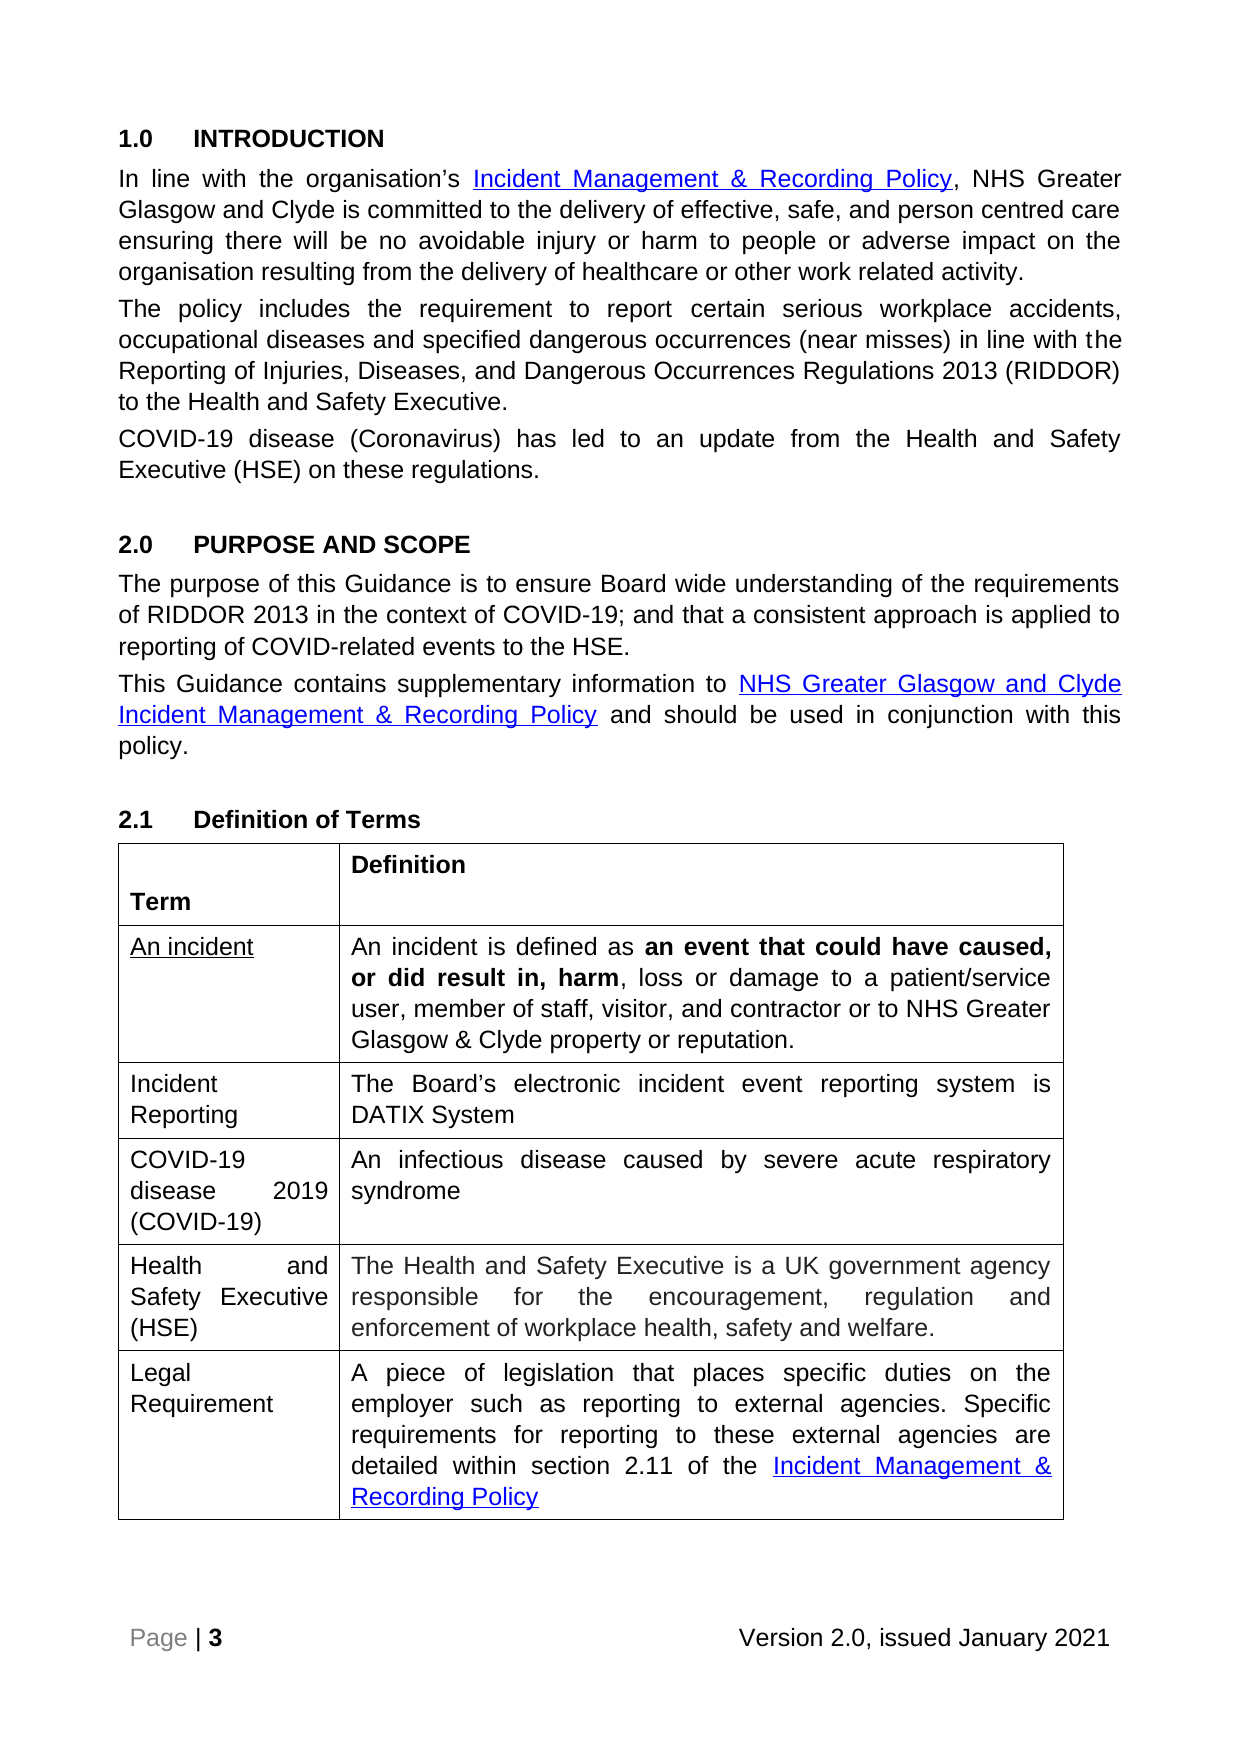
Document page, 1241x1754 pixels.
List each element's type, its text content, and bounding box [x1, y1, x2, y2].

table_header Definition [340, 844, 1063, 924]
text The purpose of this Guidance is to ensure Board wide understanding of the requirements of RIDDOR 2013 in the context of COVID-19; and that a consistent approach is applied to reporting of COVID-related events to the HSE. [118, 569, 1122, 660]
table_cell A piece of legislation that places specific duties on the employer such as reporting to external agencies. Specific requirements for reporting to these external agencies are detailed within section 2.11 of the Incident Management & Recording Policy [340, 1351, 1063, 1519]
table_cell Legal Requirement [119, 1351, 339, 1519]
subtitle 2.0 PURPOSE AND SCOPE [118, 530, 1122, 559]
table_cell Incident Reporting [119, 1063, 339, 1137]
table_cell An incident [119, 926, 339, 1062]
text This Guidance contains supplementary information to NHS Greater Glasgow and Clyde Incident Management & Recording Policy and should be used in conjunction with this policy. [118, 669, 1122, 759]
table_cell The Health and Safety Executive is a UK government agency responsible for the encouragement, regulation and enforcement of workplace health, safety and welfare. [340, 1245, 1063, 1350]
table_header Term [119, 844, 339, 924]
subtitle INTRODUCTION [118, 124, 1122, 153]
text In line with the organisation’s Incident Management & Recording Policy, NHS Greater Glasgow and Clyde is committed to the delivery of effective, safe, and person centred care ensuring there will be no avoidable injury or harm to people or adverse impact on the organisation resulting from the delivery of healthcare or other work related activity. [118, 164, 1122, 286]
table_cell An infectious disease caused by severe acute respiratory syndrome [340, 1139, 1063, 1244]
table_cell An incident is defined as an event that could have caused, or did result in, harm, loss or damage to a patient/service user, member of staff, visitor, and contractor or to NHS Greater Glasgow & Clyde property or reputation. [340, 926, 1063, 1062]
subtitle 2.1 Definition of Terms [118, 805, 1122, 834]
table_cell The Board’s electronic incident event reporting system is DATIX System [340, 1063, 1063, 1137]
text COVID-19 disease (Coronavirus) has led to an update from the Health and Safety Executive (HSE) on these regulations. [118, 424, 1122, 484]
table_cell COVID-19 disease 2019 (COVID-19) [119, 1139, 339, 1244]
table_cell Health and Safety Executive (HSE) [119, 1245, 339, 1350]
text The policy includes the requirement to report certain serious workplace accidents, occupational diseases and specified dangerous occurrences (near misses) in line with the Reporting of Injuries, Diseases, and Dangerous Occurrences Regulations 2013 (RIDDOR) to the Health and Safety Executive. [118, 294, 1122, 416]
